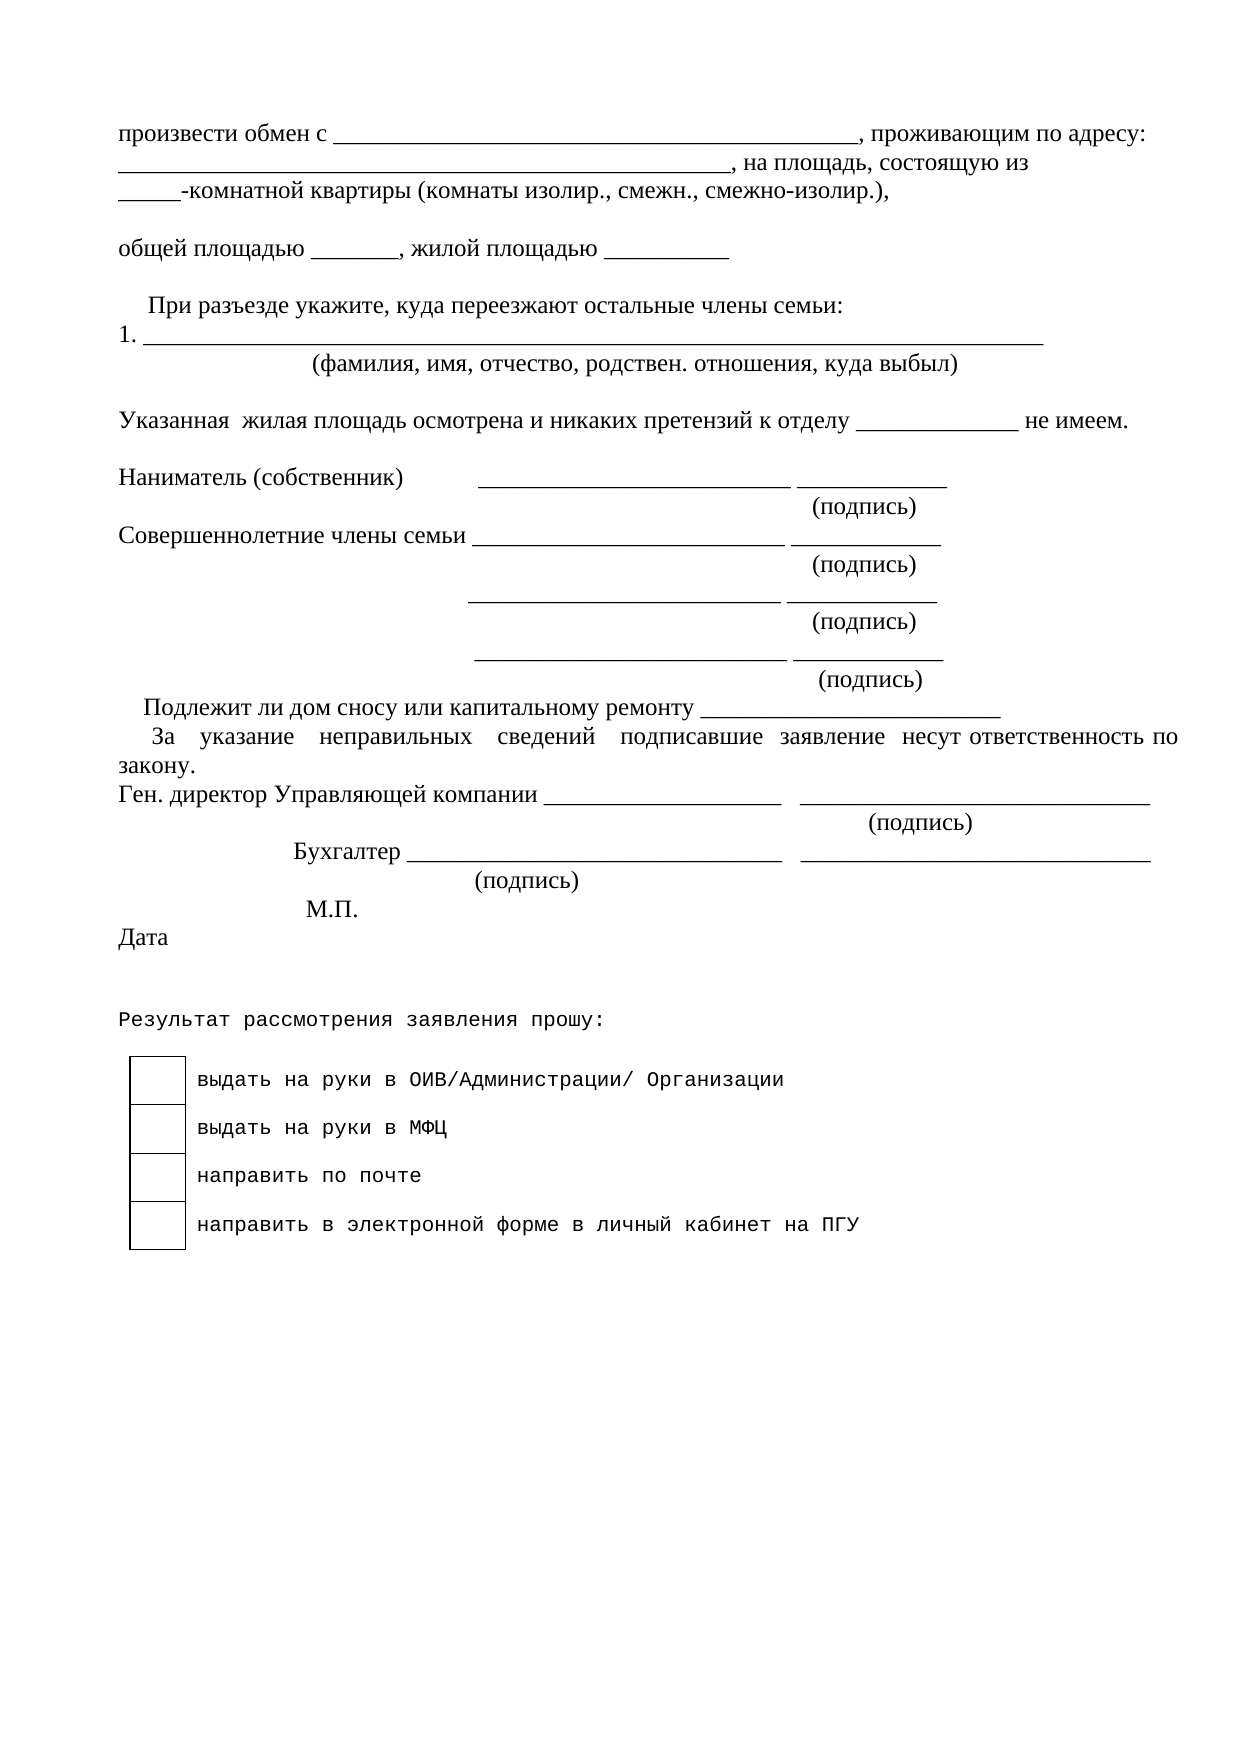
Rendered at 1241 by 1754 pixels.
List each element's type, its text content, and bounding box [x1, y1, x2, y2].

text Наниматель (собственник) _________________________ ____________ [118, 462, 1181, 491]
table_cell направить по почте [186, 1153, 1216, 1201]
text Ген. директор Управляющей компании ___________________ ____________________________ [118, 779, 1181, 807]
text (подпись) [118, 807, 1181, 836]
text Совершеннолетние члены семьи _________________________ ____________ [118, 520, 1181, 549]
table_cell направить в электронной форме в личный кабинет на ПГУ [186, 1201, 1216, 1249]
text _____-комнатной квартиры (комнаты изолир., смежн., смежно-изолир.), [118, 176, 1181, 204]
text М.П. [118, 894, 1181, 922]
table_cell выдать на руки в МФЦ [186, 1104, 1216, 1153]
text общей площадью _______, жилой площадью __________ [118, 233, 1181, 262]
text 1. ________________________________________________________________________ [118, 319, 1181, 348]
text (подпись) [118, 865, 1181, 894]
text (подпись) [118, 491, 1181, 520]
table_cell [131, 1202, 185, 1249]
text За указание неправильных сведений подписавшие заявление несут ответственность по закону. [118, 721, 1181, 779]
text (подпись) [118, 664, 1181, 692]
table_header [131, 1057, 185, 1104]
text произвести обмен с __________________________________________, проживающим по адресу: [118, 118, 1181, 147]
text Дата [118, 922, 1181, 951]
text (фамилия, имя, отчество, родствен. отношения, куда выбыл) [118, 348, 1181, 377]
text _________________________________________________, на площадь, состоящую из [118, 147, 1181, 176]
text Бухгалтер ______________________________ ____________________________ [118, 836, 1181, 865]
text Подлежит ли дом сносу или капитальному ремонту ________________________ [118, 692, 1181, 721]
text (подпись) [118, 549, 1181, 577]
text Указанная жилая площадь осмотрена и никаких претензий к отделу _____________ не имеем. [118, 405, 1181, 434]
table_header выдать на руки в ОИВ/Администрации/ Организации [186, 1056, 1216, 1104]
text Результат рассмотрения заявления прошу: [118, 1009, 1181, 1032]
text _________________________ ____________ [118, 577, 1181, 606]
table_cell [131, 1105, 185, 1153]
text (подпись) [118, 606, 1181, 635]
text При разъезде укажите, куда переезжают остальные члены семьи: [118, 291, 1181, 319]
table_cell [131, 1154, 185, 1201]
text _________________________ ____________ [118, 635, 1181, 664]
